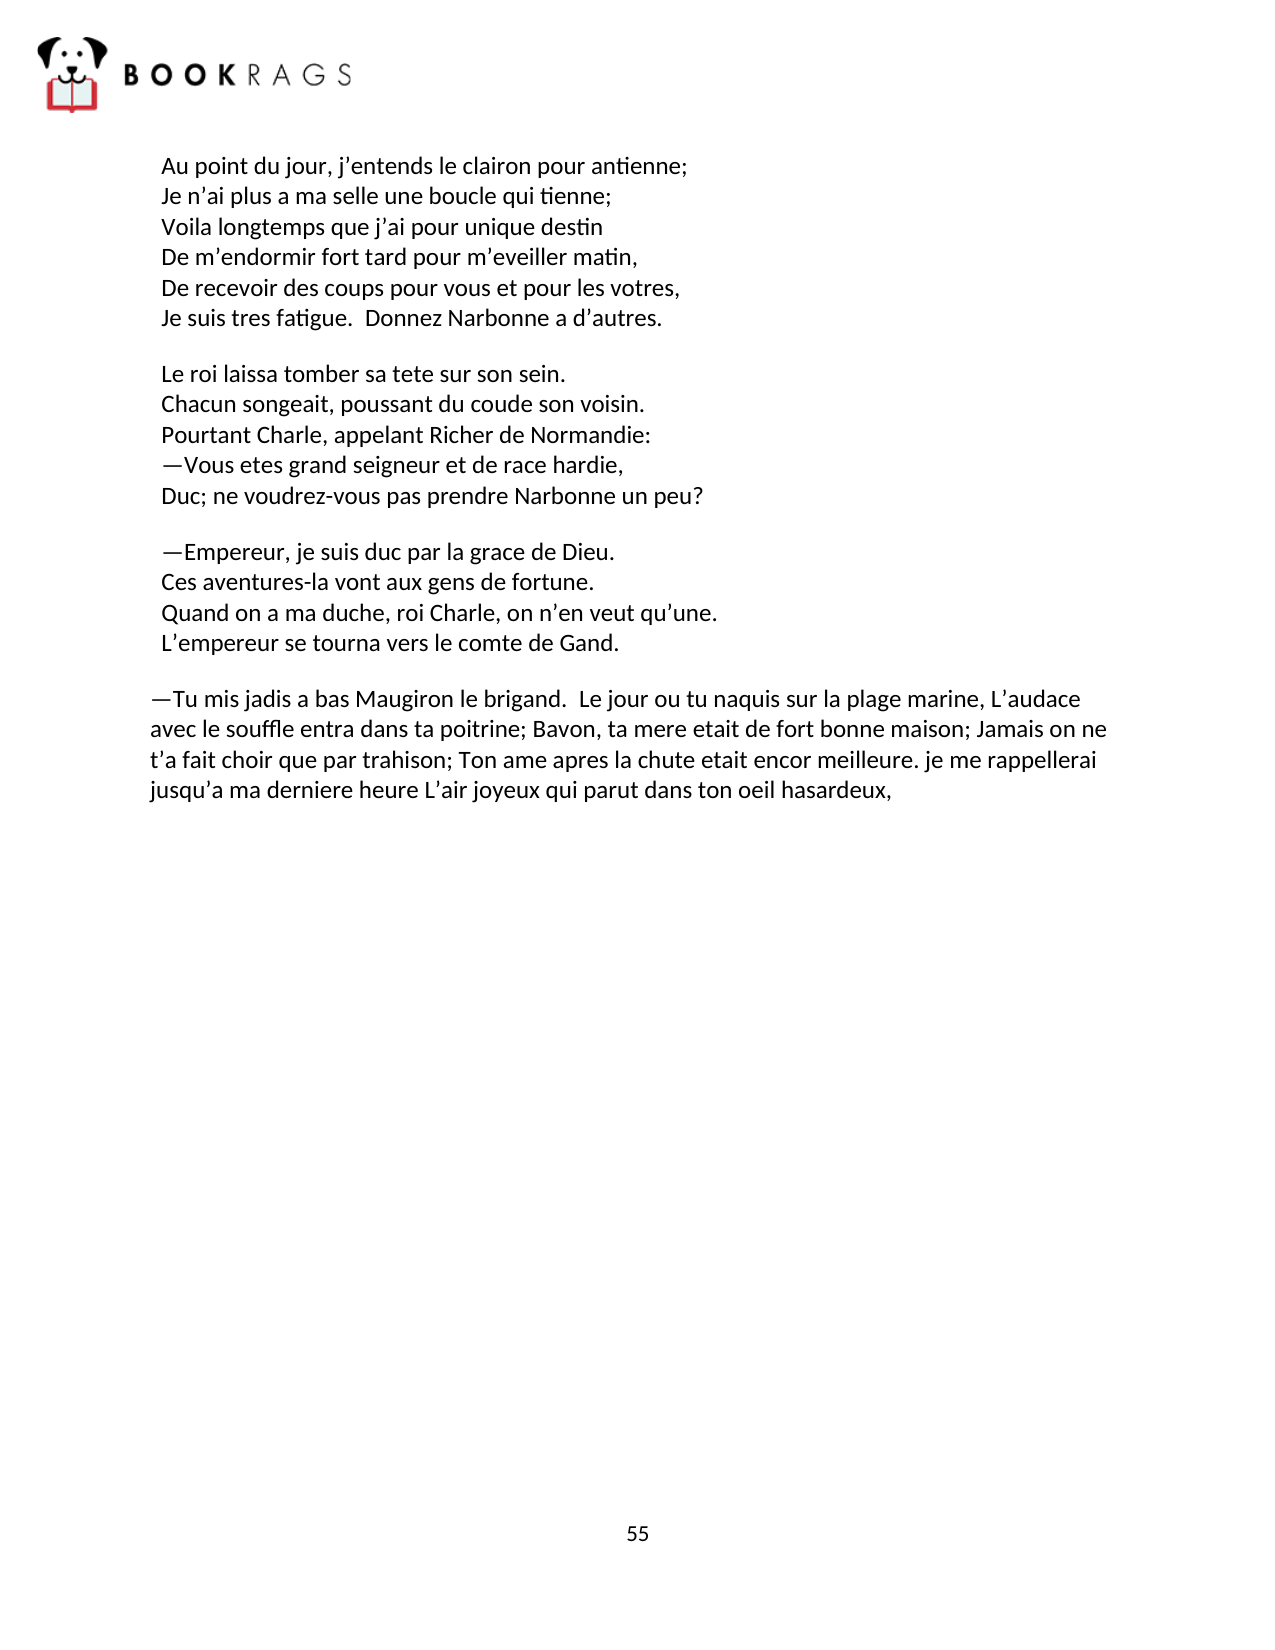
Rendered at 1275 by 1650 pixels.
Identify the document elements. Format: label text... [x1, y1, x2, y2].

text —­Empereur, je suis duc par la grace de Dieu. Ces aventures-la vont aux gens de fortune. Quand on a ma duche, roi Charle, on n’en veut qu’une. L’empereur se tourna vers le comte de Gand. [150, 536, 1125, 658]
picture [37, 37, 351, 113]
text —­Tu mis jadis a bas Maugiron le brigand. Le jour ou tu naquis sur la plage marine, L’audace avec le souffle entra dans ta poitrine; Bavon, ta mere etait de fort bonne maison; Jamais on ne t’a fait choir que par trahison; Ton ame apres la chute etait encor meilleure. je me rappellerai jusqu’a ma derniere heure L’air joyeux qui parut dans ton oeil hasardeux, [150, 683, 1125, 805]
text Le roi laissa tomber sa tete sur son sein. Chacun songeait, poussant du coude son voisin. Pourtant Charle, appelant Richer de Normandie: —­Vous etes grand seigneur et de race hardie, Duc; ne voudrez-vous pas prendre Narbonne un peu? [150, 358, 1125, 511]
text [150, 150, 1125, 333]
